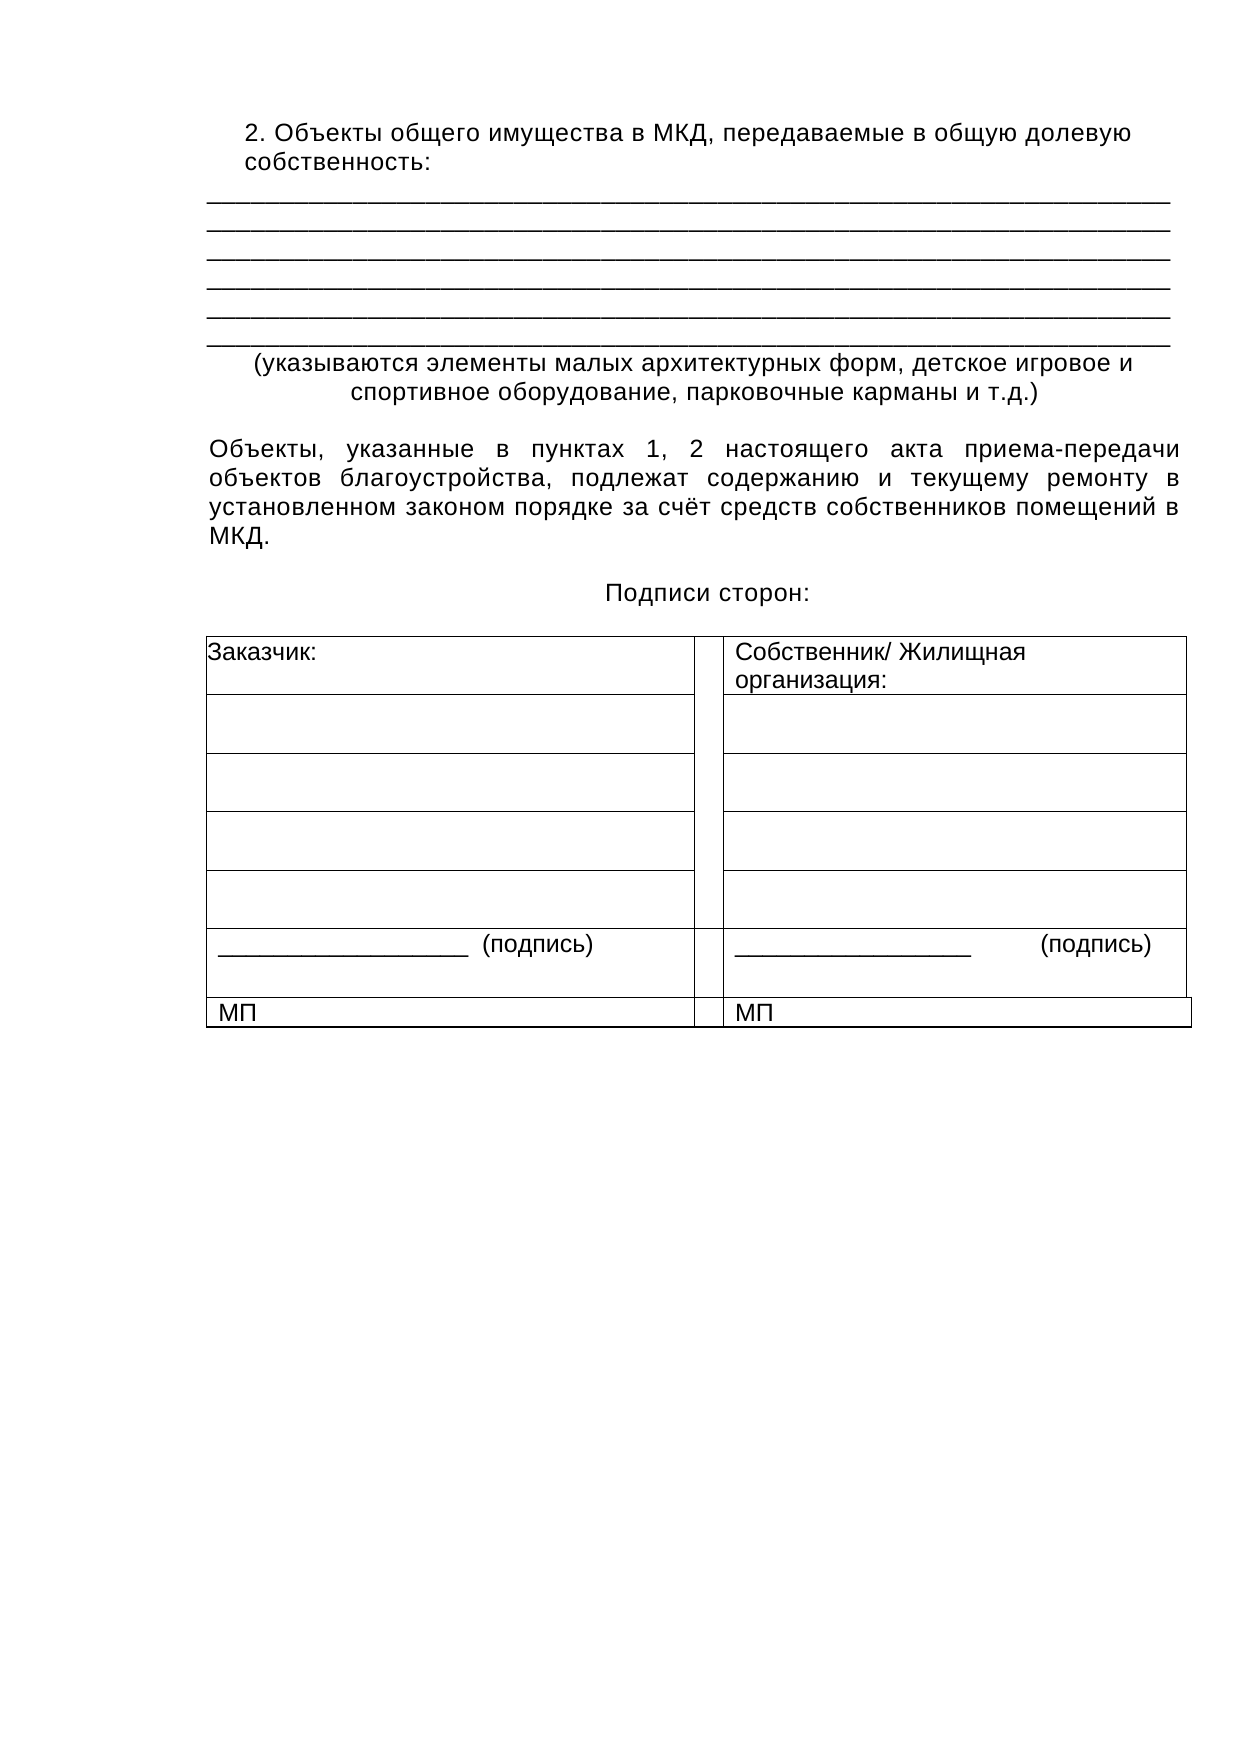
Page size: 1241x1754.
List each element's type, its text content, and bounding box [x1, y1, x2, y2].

text ____________________________________________________________________________________________________________________________________________________________________________________________________________________________________________________________________________________________________________________________________________________________________________________________________________ [207, 176, 1181, 348]
table_cell [724, 754, 1186, 811]
table_cell [207, 812, 694, 870]
table_header [695, 637, 723, 928]
table_cell [207, 695, 694, 753]
table_cell [724, 812, 1186, 870]
table_cell [695, 998, 723, 1026]
table_cell [724, 695, 1186, 753]
table_cell _________________ (подпись) [724, 929, 1186, 997]
table_cell [207, 754, 694, 811]
table_header Заказчик: [207, 637, 694, 694]
text Объекты, указанные в пунктах 1, 2 настоящего акта приема-передачи объектов благоустройства, подлежат содержанию и текущему ремонту в установленном законом порядке за счёт средств собственников помещений в МКД. [209, 434, 1181, 549]
text Подписи сторон: [605, 578, 1181, 607]
table_cell [724, 871, 1186, 928]
table_header Собственник/ Жилищная организация: [724, 637, 1186, 694]
table_cell МП [724, 998, 1191, 1026]
text 2. Объекты общего имущества в МКД, передаваемые в общую долевую собственность: [244, 118, 1181, 176]
table_cell [207, 871, 694, 928]
table_cell МП [207, 998, 694, 1026]
table_cell __________________ (подпись) [207, 929, 694, 997]
text (указываются элементы малых архитектурных форм, детское игровое и спортивное оборудование, парковочные карманы и т.д.) [207, 348, 1181, 406]
table_cell [695, 929, 723, 997]
